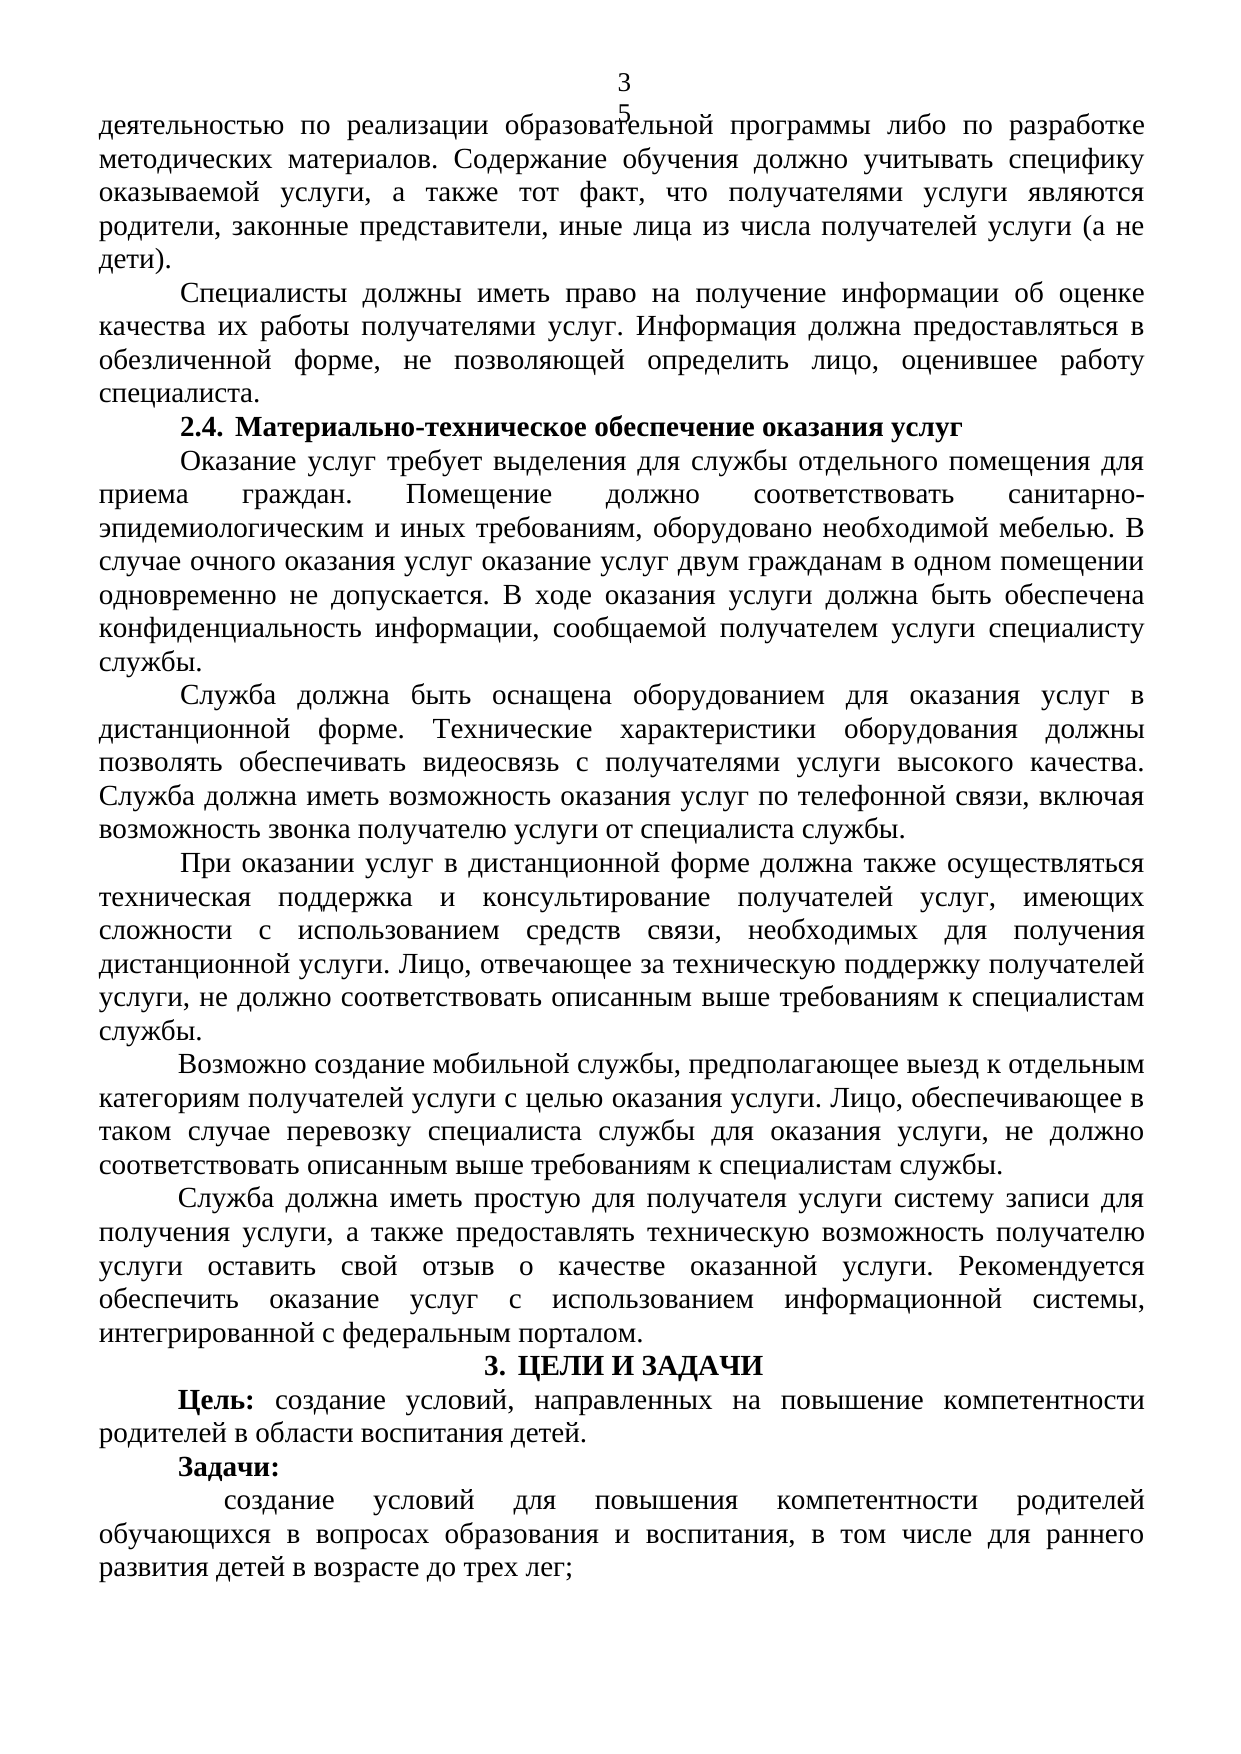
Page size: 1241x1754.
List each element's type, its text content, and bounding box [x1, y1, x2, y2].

text Задачи: [98, 1449, 1146, 1482]
text Оказание услуг требует выделения для службы отдельного помещения для приема граждан. Помещение должно соответствовать санитарно- эпидемиологическим и иных требованиям, оборудовано необходимой мебелью. В случае очного оказания услуг оказание услуг двум гражданам в одном помещении одновременно не допускается. В ходе оказания услуги должна быть обеспечена конфиденциальность информации, сообщаемой получателем услуги специалисту службы. [98, 443, 1146, 677]
list Материально-техническое обеспечение оказания услуг [98, 409, 1146, 443]
text Служба должна быть оснащена оборудованием для оказания услуг в дистанционной форме. Технические характеристики оборудования должны позволять обеспечивать видеосвязь с получателями услуги высокого качества. Служба должна иметь возможность оказания услуг по телефонной связи, включая возможность звонка получателю услуги от специалиста службы. [98, 677, 1146, 845]
text При оказании услуг в дистанционной форме должна также осуществляться техническая поддержка и консультирование получателей услуг, имеющих сложности с использованием средств связи, необходимых для получения дистанционной услуги. Лицо, отвечающее за техническую поддержку получателей услуги, не должно соответствовать описанным выше требованиям к специалистам службы. [98, 845, 1146, 1046]
text создание условий для повышения компетентности родителей обучающихся в вопросах образования и воспитания, в том числе для раннего развития детей в возрасте до трех лег; [98, 1482, 1146, 1583]
text Служба должна иметь простую для получателя услуги систему записи для получения услуги, а также предоставлять техническую возможность получателю услуги оставить свой отзыв о качестве оказанной услуги. Рекомендуется обеспечить оказание услуг с использованием информационной системы, интегрированной с федеральным порталом. [98, 1181, 1146, 1348]
text Цель: создание условий, направленных на повышение компетентности родителей в области воспитания детей. [98, 1382, 1146, 1449]
text Специалисты должны иметь право на получение информации об оценке качества их работы получателями услуг. Информация должна предоставляться в обезличенной форме, не позволяющей определить лицо, оценившее работу специалиста. [98, 275, 1146, 409]
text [98, 107, 1146, 275]
list ЦЕЛИ И ЗАДАЧИ [484, 1348, 1146, 1382]
text Возможно создание мобильной службы, предполагающее выезд к отдельным категориям получателей услуги с целью оказания услуги. Лицо, обеспечивающее в таком случае перевозку специалиста службы для оказания услуги, не должно соответствовать описанным выше требованиям к специалистам службы. [98, 1046, 1146, 1181]
